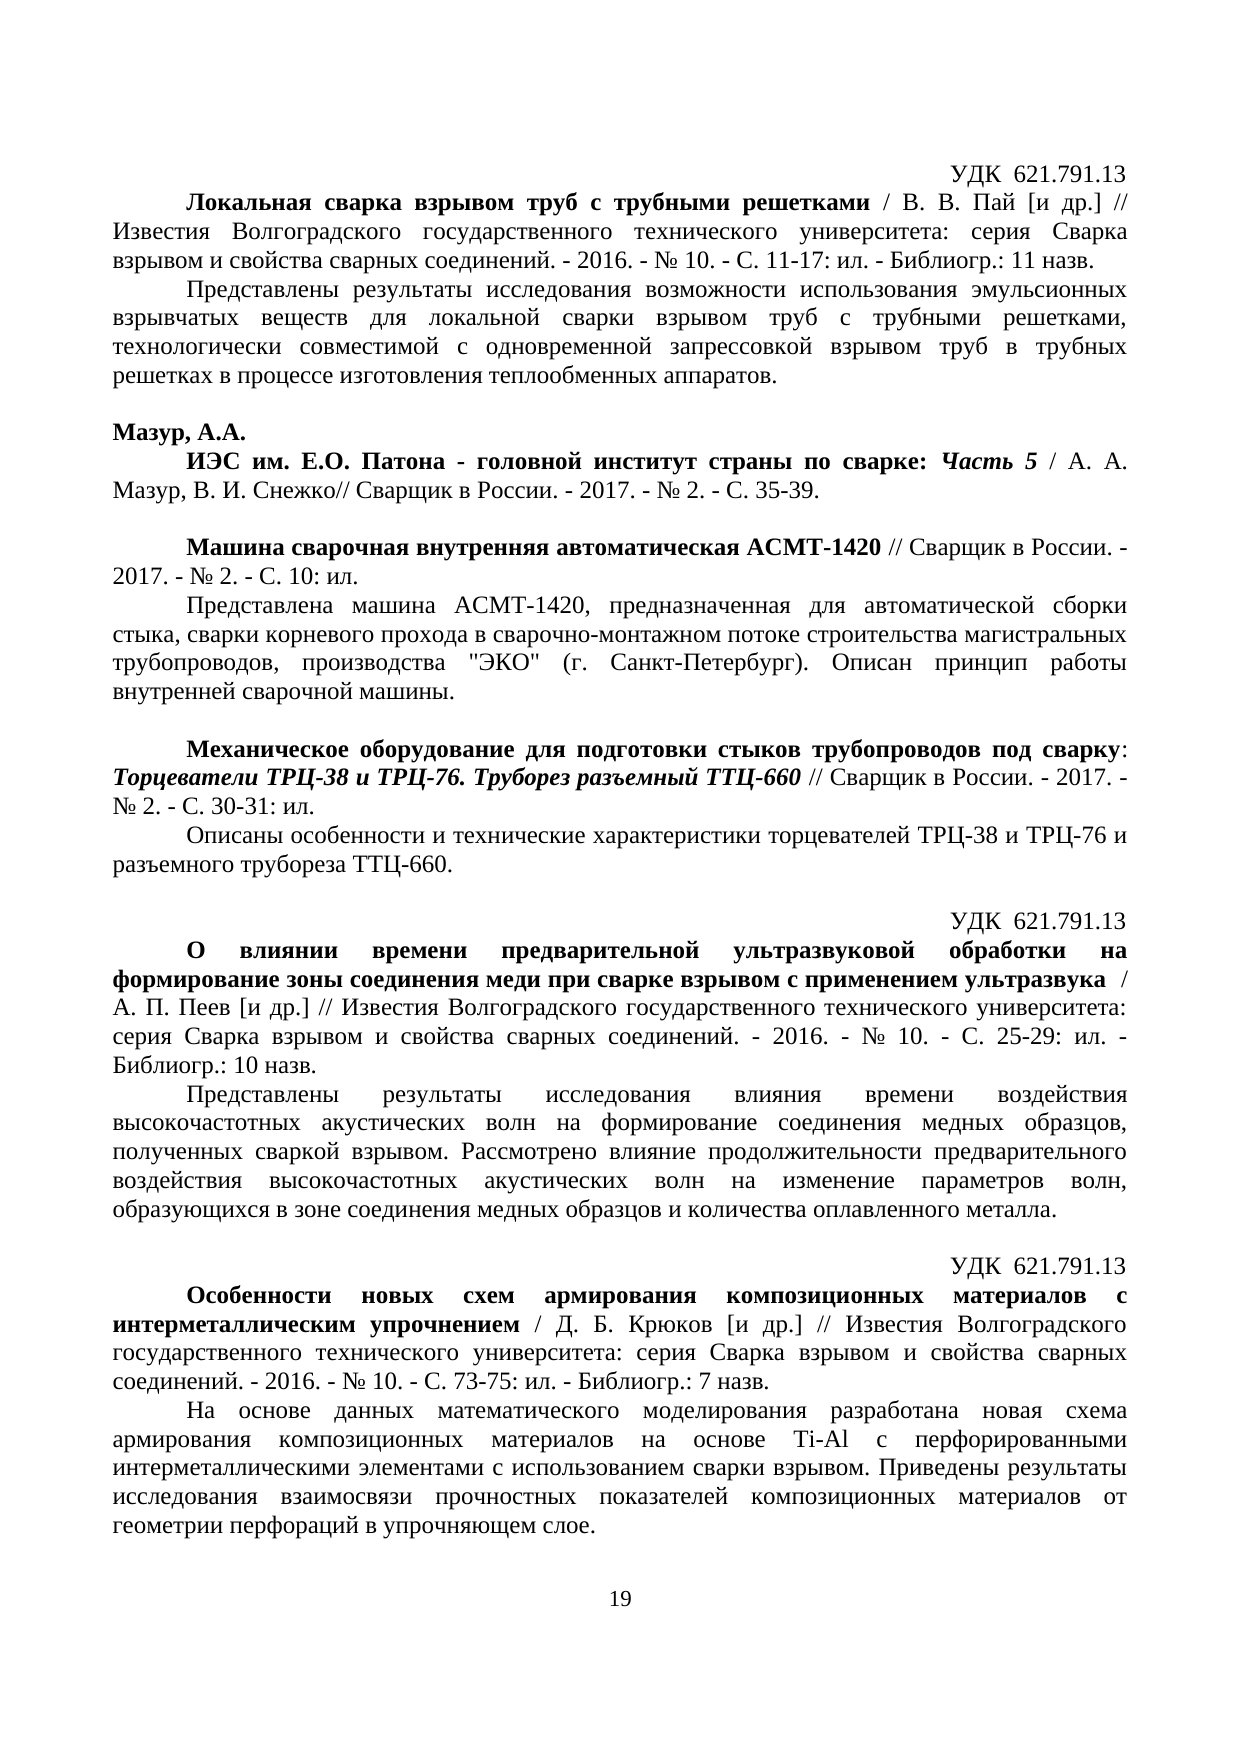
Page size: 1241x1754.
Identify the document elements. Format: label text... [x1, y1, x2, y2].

text О влиянии времени предварительной ультразвуковой обработки на формирование зоны соединения меди при сварке взрывом с применением ультразвука / А. П. Пеев [и др.] // Известия Волгоградского государственного технического университета: серия Сварка взрывом и свойства сварных соединений. - 2016. - № 10. - С. 25-29: ил. - Библиогр.: 10 назв. [112, 935, 1128, 1079]
text УДК 621.791.13 [112, 906, 1128, 935]
text Мазур, А.А. [112, 417, 1128, 446]
text УДК 621.791.13 [851, 1251, 1128, 1280]
text Представлена машина АСМТ-1420, предназначенная для автоматической сборки стыка, сварки корневого прохода в сварочно-монтажном потоке строительства магистральных трубопроводов, производства "ЭКО" (г. Санкт-Петербург). Описан принцип работы внутренней сварочной машины. [112, 590, 1128, 705]
text Механическое оборудование для подготовки стыков трубопроводов под сварку: Торцеватели ТРЦ-38 и ТРЦ-76. Труборез разъемный ТТЦ-660 // Сварщик в России. - 2017. - № 2. - С. 30-31: ил. [112, 734, 1128, 820]
text УДК 621.791.13 [851, 159, 1128, 187]
text Описаны особенности и технические характеристики торцевателей ТРЦ-38 и ТРЦ-76 и разъемного трубореза ТТЦ-660. [112, 820, 1128, 877]
text Локальная сварка взрывом труб с трубными решетками / В. В. Пай [и др.] // Известия Волгоградского государственного технического университета: серия Сварка взрывом и свойства сварных соединений. - 2016. - № 10. - С. 11-17: ил. - Библиогр.: 11 назв. [112, 187, 1128, 274]
text Представлены результаты исследования влияния времени воздействия высокочастотных акустических волн на формирование соединения медных образцов, полученных сваркой взрывом. Рассмотрено влияние продолжительности предварительного воздействия высокочастотных акустических волн на изменение параметров волн, образующихся в зоне соединения медных образцов и количества оплавленного металла. [112, 1079, 1128, 1222]
text На основе данных математического моделирования разработана новая схема армирования композиционных материалов на основе Ti-Al с перфорированными интерметаллическими элементами с использованием сварки взрывом. Приведены результаты исследования взаимосвязи прочностных показателей композиционных материалов от геометрии перфораций в упрочняющем слое. [112, 1395, 1128, 1539]
text Представлены результаты исследования возможности использования эмульсионных взрывчатых веществ для локальной сварки взрывом труб с трубными решетками, технологически совместимой с одновременной запрессовкой взрывом труб в трубных решетках в процессе изготовления теплообменных аппаратов. [112, 274, 1128, 389]
text ИЭС им. Е.О. Патона - головной институт страны по сварке: Часть 5 / А. А. Мазур, В. И. Снежко// Сварщик в России. - 2017. - № 2. - С. 35-39. [112, 446, 1128, 504]
text Машина сварочная внутренняя автоматическая АСМТ-1420 // Сварщик в России. - 2017. - № 2. - С. 10: ил. [112, 532, 1128, 590]
text Особенности новых схем армирования композиционных материалов с интерметаллическим упрочнением / Д. Б. Крюков [и др.] // Известия Волгоградского государственного технического университета: серия Сварка взрывом и свойства сварных соединений. - 2016. - № 10. - С. 73-75: ил. - Библиогр.: 7 назв. [112, 1280, 1128, 1395]
